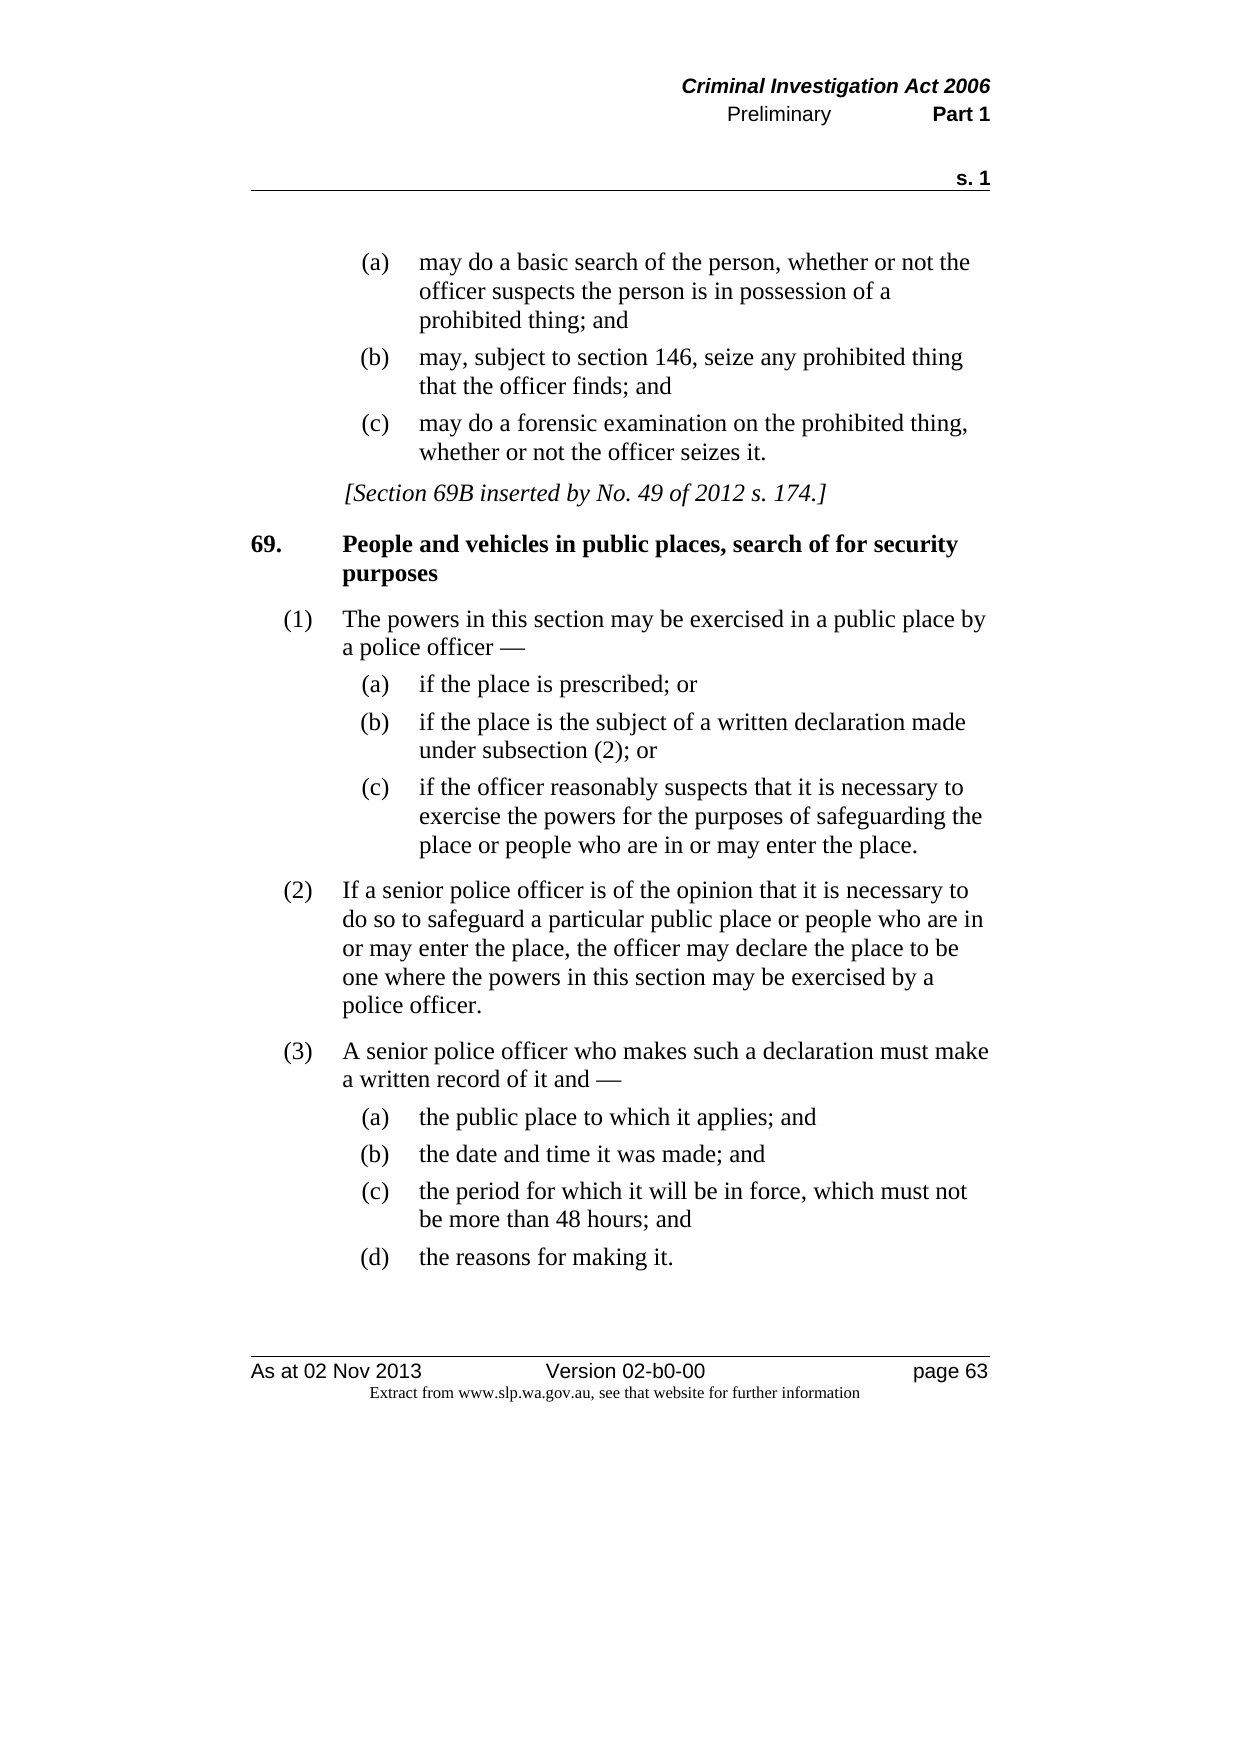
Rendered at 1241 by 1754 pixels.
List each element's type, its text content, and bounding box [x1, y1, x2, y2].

text (c) if the officer reasonably suspects that it is necessary to exercise the powers for the purposes of safeguarding the place or people who are in or may enter the place. [251, 772, 990, 859]
text (b) if the place is the subject of a written declaration made under subsection (2); or [251, 707, 990, 764]
text (c) the period for which it will be in force, which must not be more than 48 hours; and [251, 1176, 990, 1233]
text (c) may do a forensic examination on the prohibited thing, whether or not the officer seizes it. [251, 408, 990, 465]
text (1) The powers in this section may be exercised in a public place by a police officer — [251, 604, 990, 661]
text (2) If a senior police officer is of the opinion that it is necessary to do so to safeguard a particular public place or people who are in or may enter the place, the officer may declare the place to be one where the powers in this section may be exercised by a police officer. [251, 875, 990, 1019]
text (a) if the place is prescribed; or [251, 669, 990, 698]
text (b) the date and time it was made; and [251, 1139, 990, 1167]
subtitle 69. People and vehicles in public places, search of for security purposes [251, 529, 990, 587]
text [Section 69B inserted by No. 49 of 2012 s. 174.] [251, 478, 990, 507]
text (a) the public place to which it applies; and [251, 1102, 990, 1130]
text (a) may do a basic search of the person, whether or not the officer suspects the person is in possession of a prohibited thing; and [251, 247, 990, 334]
text (d) the reasons for making it. [251, 1242, 990, 1270]
text (b) may, subject to section 146, seize any prohibited thing that the officer finds; and [251, 342, 990, 399]
text (3) A senior police officer who makes such a declaration must make a written record of it and — [251, 1036, 990, 1093]
